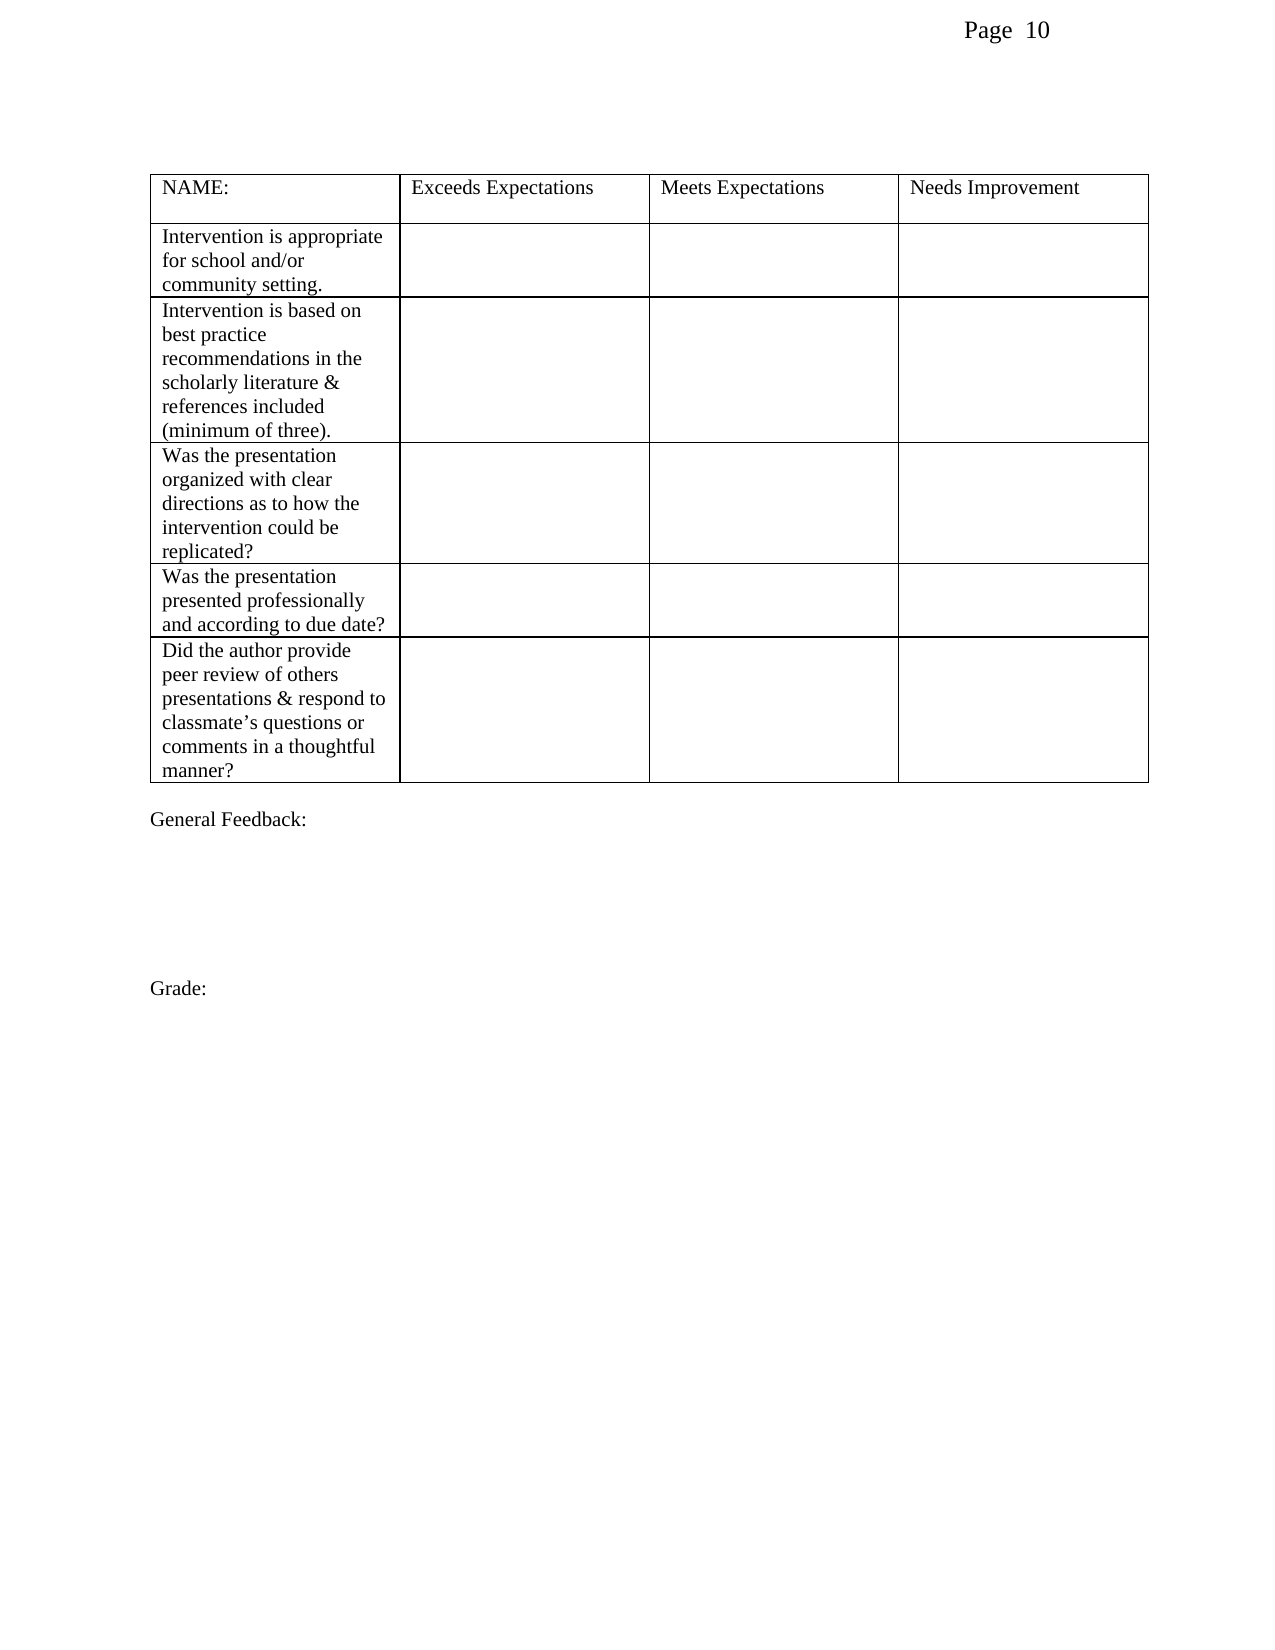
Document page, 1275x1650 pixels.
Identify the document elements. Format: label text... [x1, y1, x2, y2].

table_cell Was the presentation presented professionally and according to due date? [151, 564, 399, 636]
table_cell [650, 224, 898, 296]
table_cell [899, 298, 1148, 442]
table_cell [650, 443, 898, 563]
table_cell [899, 638, 1148, 782]
table_cell [899, 564, 1148, 636]
table_cell Intervention is based on best practice recommendations in the scholarly literature & references included (minimum of three). [151, 298, 399, 442]
table_cell [401, 564, 649, 636]
table_cell [650, 298, 898, 442]
text General Feedback: [150, 807, 1125, 831]
table_header Needs Improvement [899, 175, 1148, 223]
table_cell [650, 564, 898, 636]
table_cell [650, 638, 898, 782]
table_cell Intervention is appropriate for school and/or community setting. [151, 224, 399, 296]
table_cell Was the presentation organized with clear directions as to how the intervention could be replicated? [151, 443, 399, 563]
table_header Exceeds Expectations [401, 175, 649, 223]
table_cell [401, 224, 649, 296]
table_cell [899, 443, 1148, 563]
table_cell [401, 443, 649, 563]
table_header NAME: [151, 175, 399, 223]
text Grade: [150, 975, 1125, 999]
table_cell Did the author provide peer review of others presentations & respond to classmate’s questions or comments in a thoughtful manner? [151, 638, 399, 782]
table_cell [401, 638, 649, 782]
table_cell [401, 298, 649, 442]
table_cell [899, 224, 1148, 296]
table_header Meets Expectations [650, 175, 898, 223]
